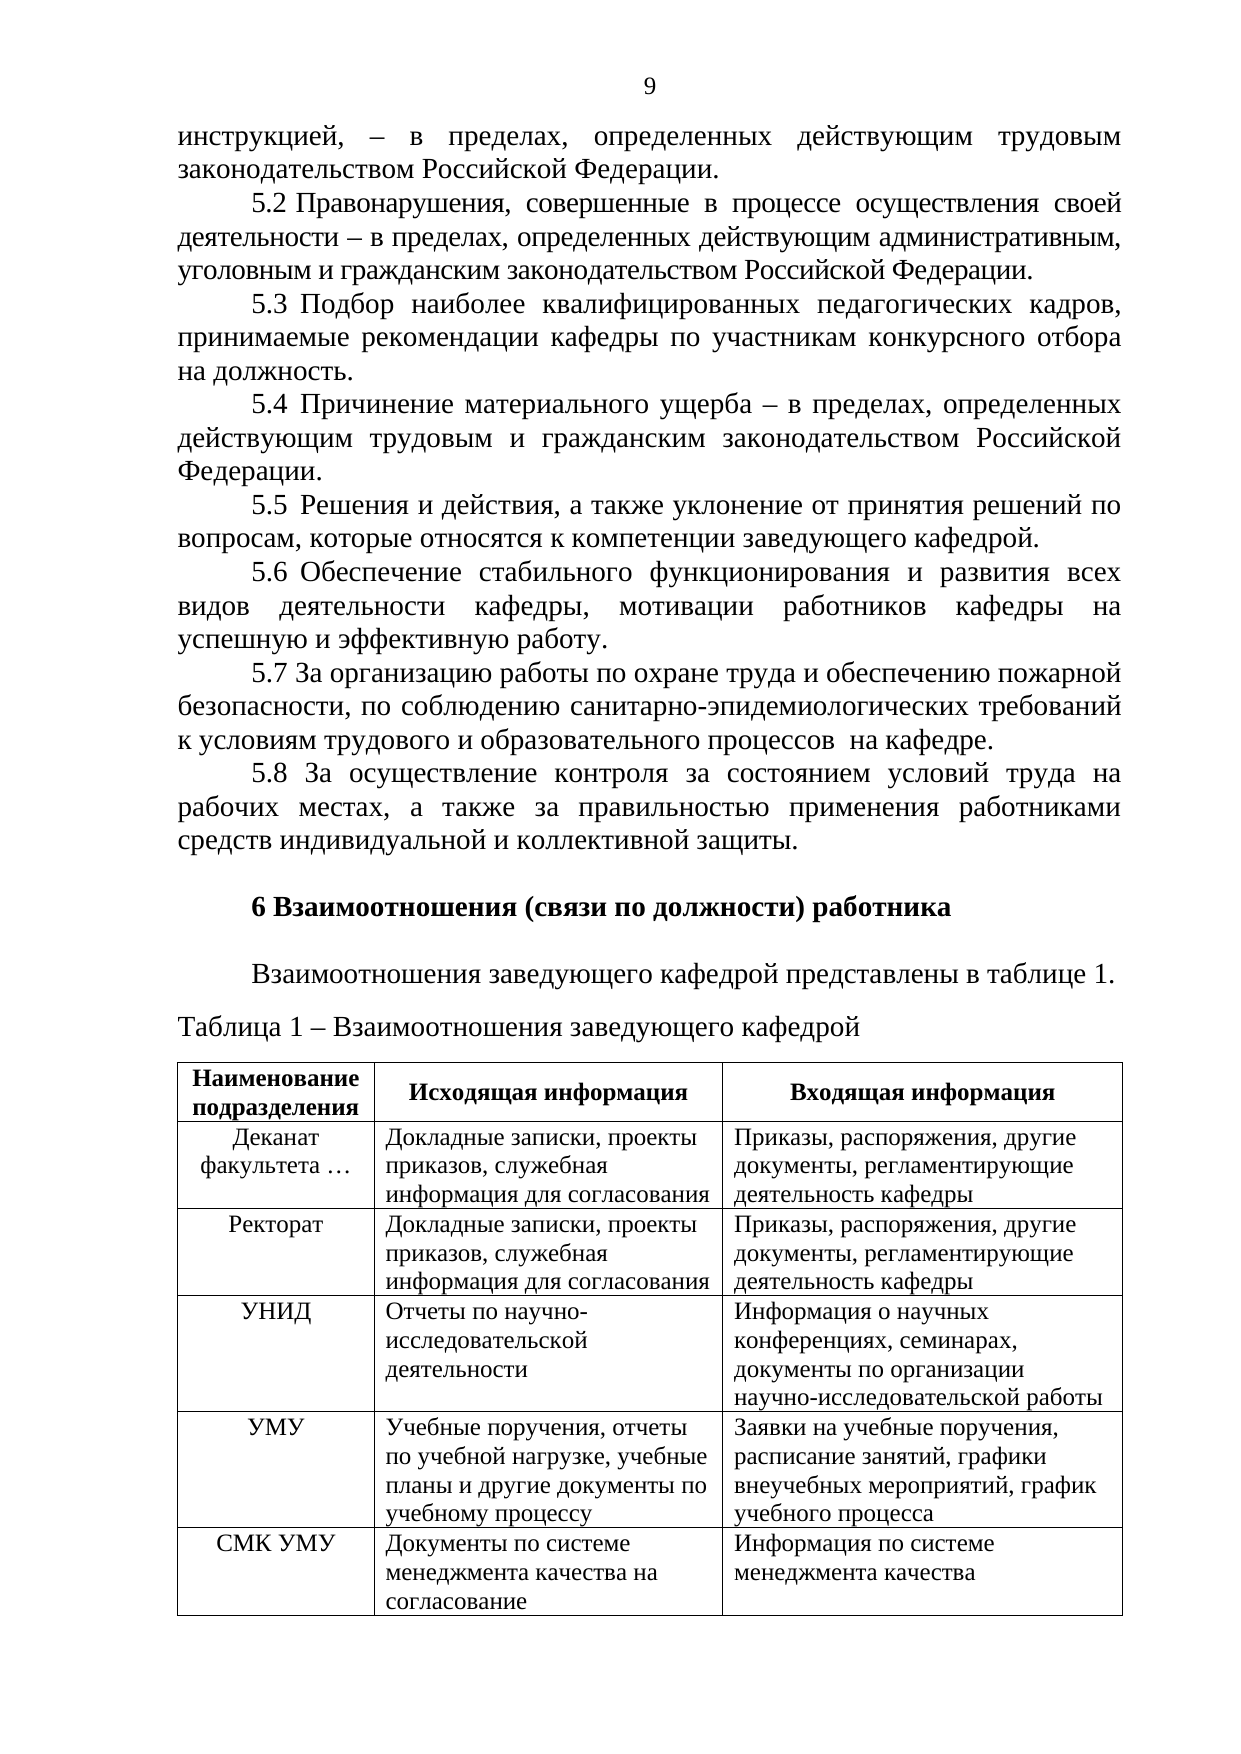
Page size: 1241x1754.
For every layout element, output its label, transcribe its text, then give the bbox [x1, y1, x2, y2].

table_cell СМК УМУ [178, 1528, 374, 1614]
table_cell Информация по системе менеджмента качества [723, 1528, 1122, 1614]
table_cell Деканат факультета … [178, 1122, 374, 1208]
text 5.7 За организацию работы по охране труда и обеспечению пожарной безопасности, по соблюдению санитарно-эпидемиологических требований к условиям трудового и образовательного процессов на кафедре. [177, 655, 1122, 755]
table_cell Учебные поручения, отчеты по учебной нагрузке, учебные планы и другие документы по учебному процессу [375, 1412, 722, 1527]
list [177, 118, 1122, 185]
list Обеспечение стабильного функционирования и развития всех видов деятельности кафедры, мотивации работников кафедры на успешную и эффективную работу. [177, 554, 1122, 655]
text Взаимоотношения заведующего кафедрой представлены в таблице 1. [177, 957, 1122, 990]
list Причинение материального ущерба – в пределах, определенных действующим трудовым и гражданским законодательством Российской Федерации. [177, 386, 1122, 487]
table_cell Докладные записки, проекты приказов, служебная информация для согласования [375, 1122, 722, 1208]
table_header Исходящая информация [375, 1063, 722, 1121]
table_cell УНИД [178, 1296, 374, 1411]
table_cell УМУ [178, 1412, 374, 1527]
table_header Наименование подразделения [178, 1063, 374, 1121]
text 6 Взаимоотношения (связи по должности) работника [177, 889, 1122, 923]
table_cell Докладные записки, проекты приказов, служебная информация для согласования [375, 1209, 722, 1295]
list Подбор наиболее квалифицированных педагогических кадров, принимаемые рекомендации кафедры по участникам конкурсного отбора на должность. [177, 286, 1122, 386]
table_cell Документы по системе менеджмента качества на согласование [375, 1528, 722, 1614]
text Таблица 1 – Взаимоотношения заведующего кафедрой [177, 1009, 1122, 1043]
table_cell Заявки на учебные поручения, расписание занятий, графики внеучебных мероприятий, график учебного процесса [723, 1412, 1122, 1527]
text 5.8 За осуществление контроля за состоянием условий труда на рабочих местах, а также за правильностью применения работниками средств индивидуальной и коллективной защиты. [177, 755, 1122, 856]
table_header Входящая информация [723, 1063, 1122, 1121]
table_cell Информация о научных конференциях, семинарах, документы по организации научно-исследовательской работы [723, 1296, 1122, 1411]
table_cell Приказы, распоряжения, другие документы, регламентирующие деятельность кафедры [723, 1122, 1122, 1208]
table_cell Отчеты по научно-исследовательской деятельности [375, 1296, 722, 1411]
list Решения и действия, а также уклонение от принятия решений по вопросам, которые относятся к компетенции заведующего кафедрой. [177, 487, 1122, 554]
table_cell Ректорат [178, 1209, 374, 1295]
table_cell Приказы, распоряжения, другие документы, регламентирующие деятельность кафедры [723, 1209, 1122, 1295]
list Правонарушения, совершенные в процессе осуществления своей деятельности – в пределах, определенных действующим административным, уголовным и гражданским законодательством Российской Федерации. [177, 185, 1122, 286]
